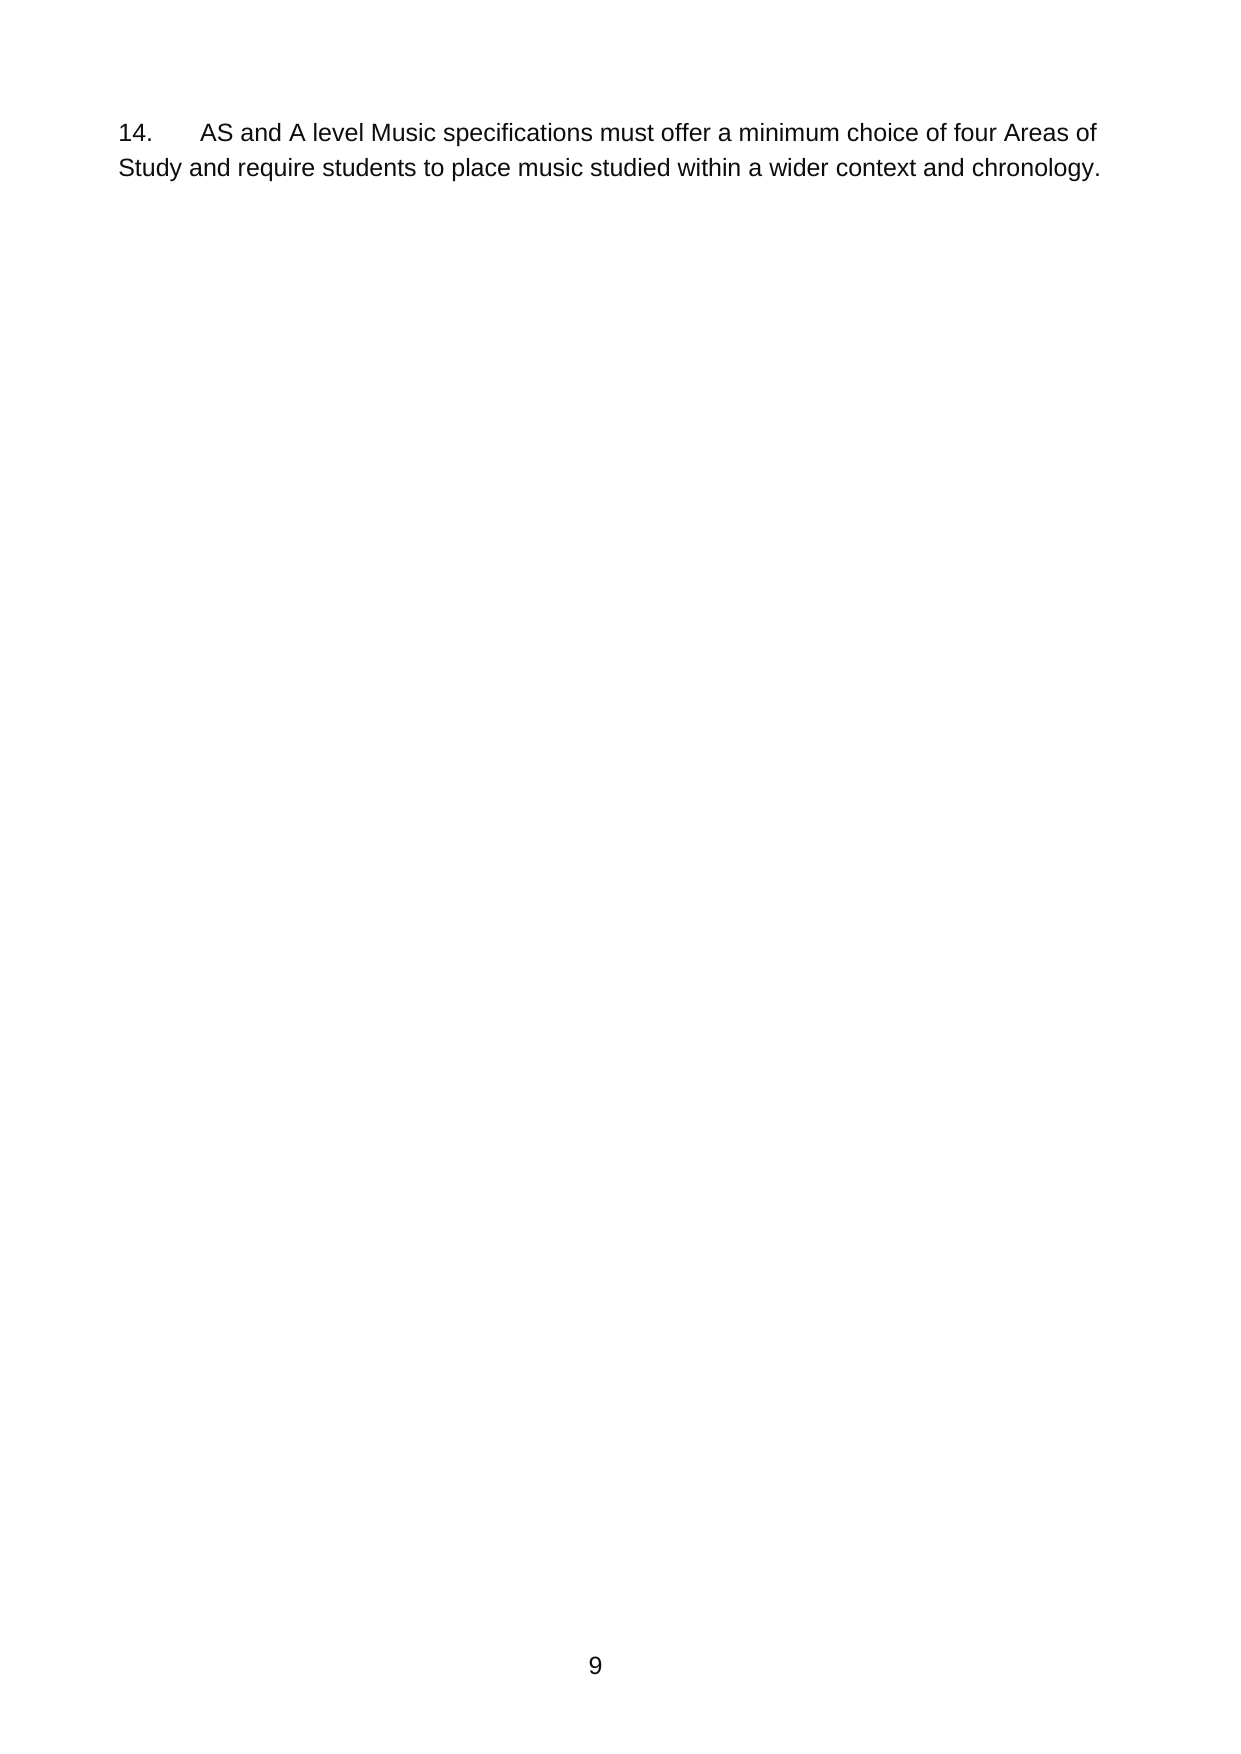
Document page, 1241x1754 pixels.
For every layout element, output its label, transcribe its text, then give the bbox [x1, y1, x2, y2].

list AS and A level Music specifications must offer a minimum choice of four Areas of Study and require students to place music studied within a wider context and chronology. [118, 118, 1107, 181]
